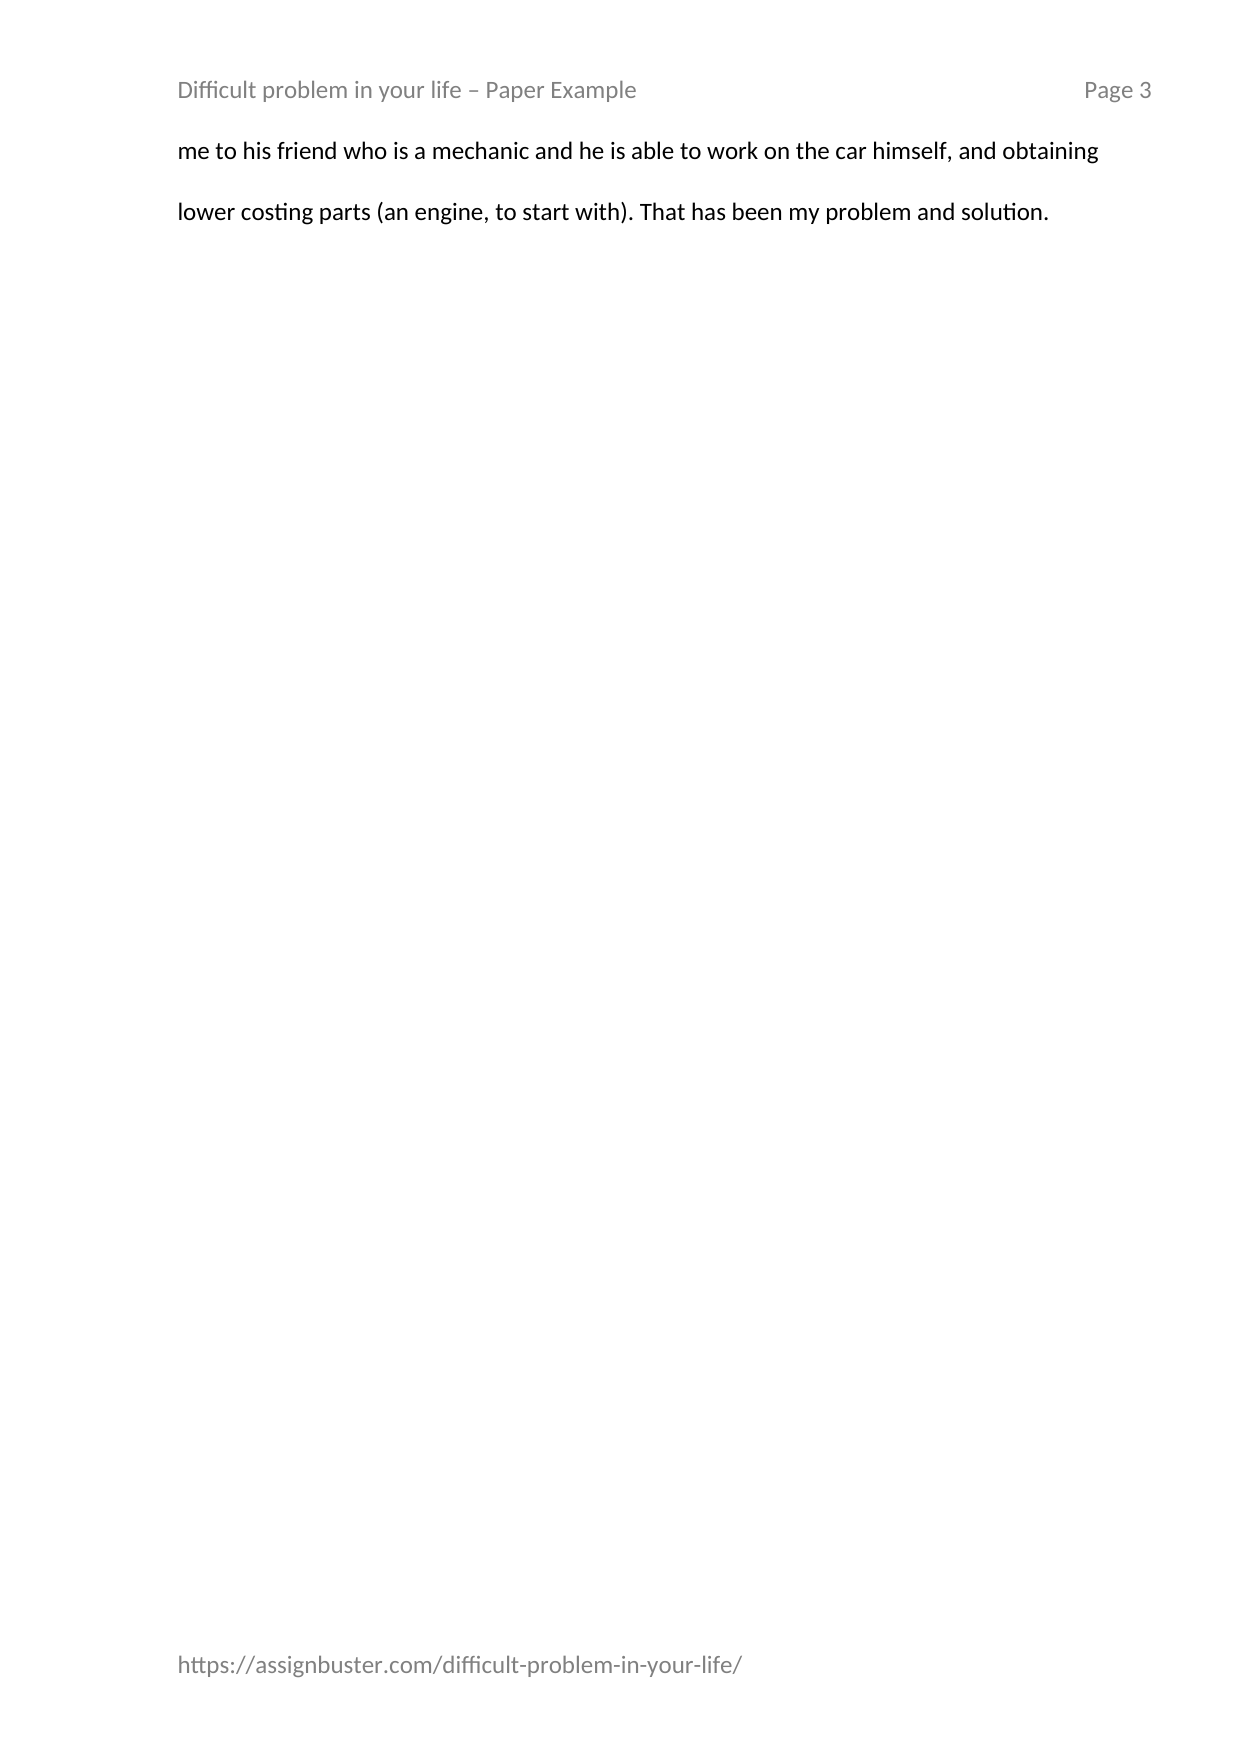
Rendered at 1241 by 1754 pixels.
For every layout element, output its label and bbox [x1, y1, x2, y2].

text [177, 135, 1152, 226]
